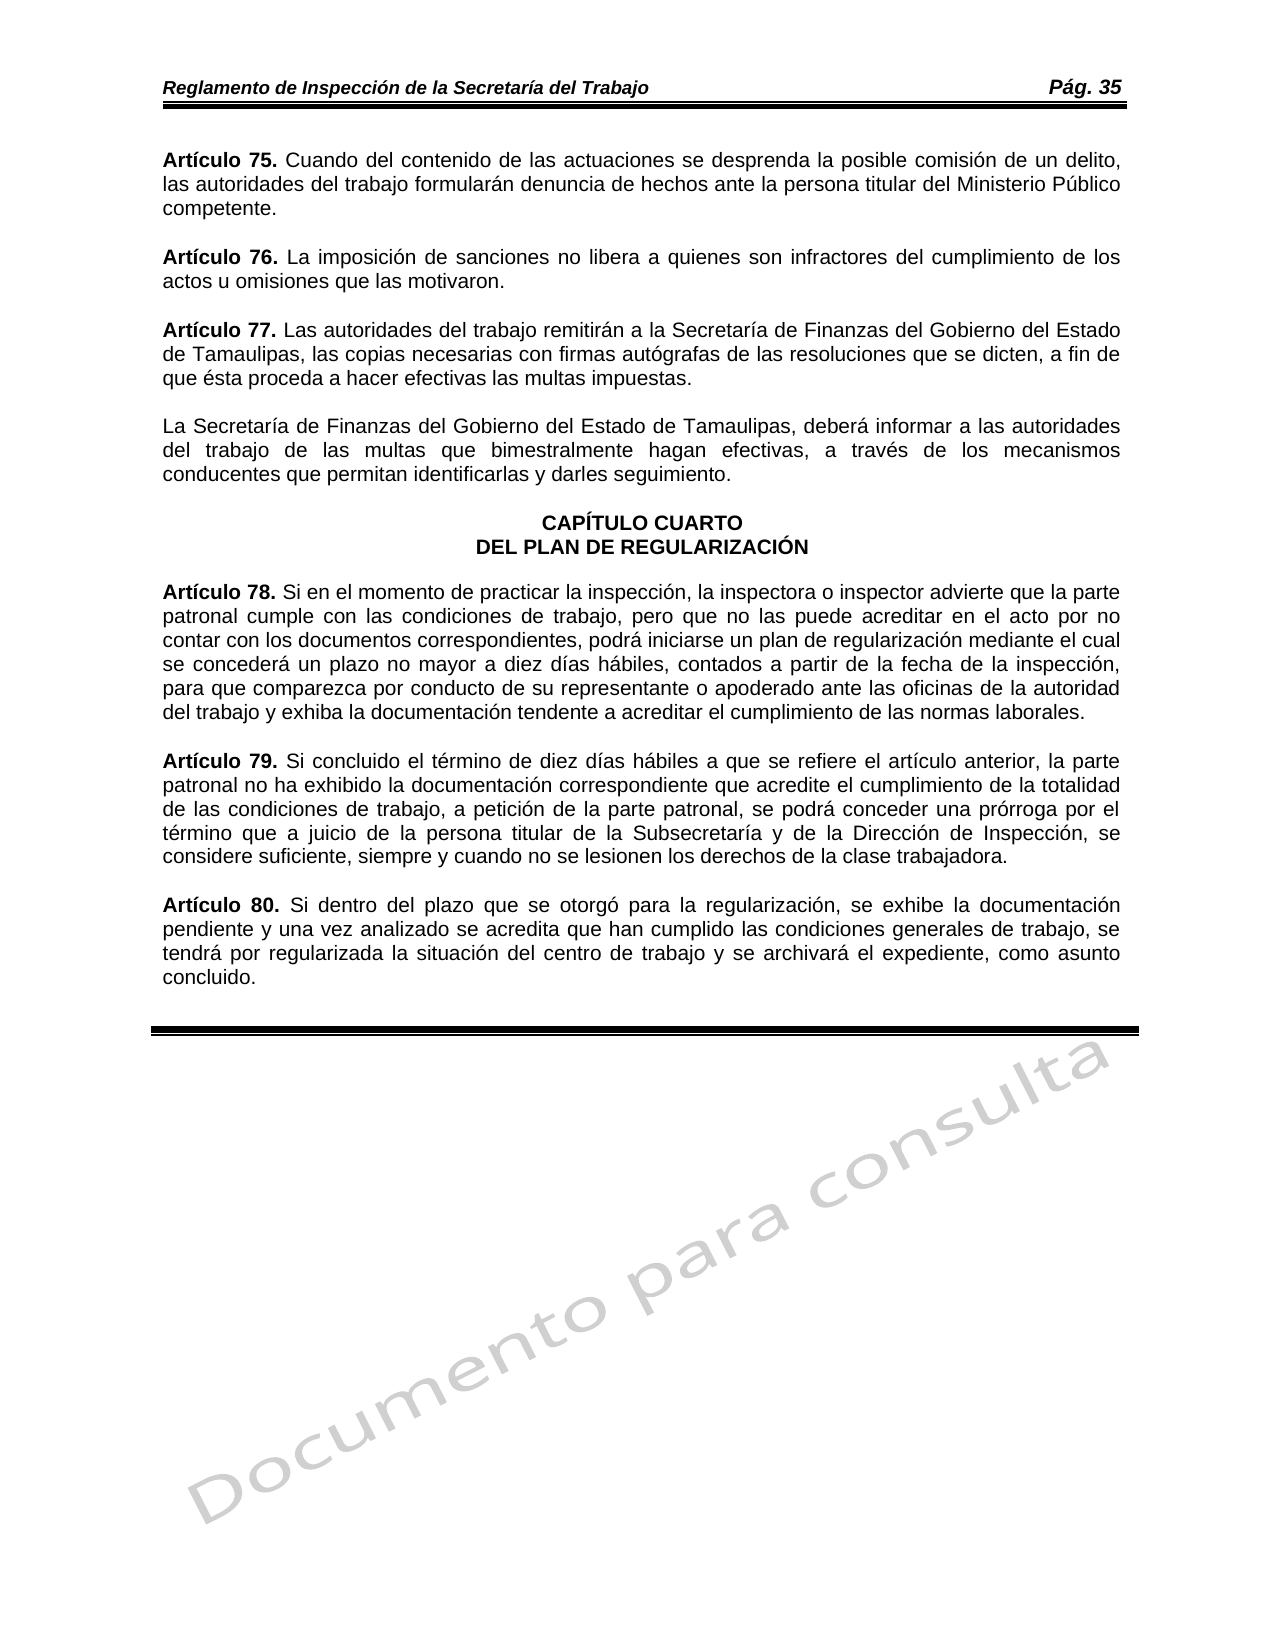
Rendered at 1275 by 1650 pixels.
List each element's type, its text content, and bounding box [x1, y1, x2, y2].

text Artículo 80. Si dentro del plazo que se otorgó para la regularización, se exhibe la documentación pendiente y una vez analizado se acredita que han cumplido las condiciones generales de trabajo, se tendrá por regularizada la situación del centro de trabajo y se archivará el expediente, como asunto concluido. [162, 893, 1122, 989]
text Artículo 75. Cuando del contenido de las actuaciones se desprenda la posible comisión de un delito, las autoridades del trabajo formularán denuncia de hechos ante la persona titular del Ministerio Público competente. [162, 148, 1122, 219]
text Artículo 78. Si en el momento de practicar la inspección, la inspectora o inspector advierte que la parte patronal cumple con las condiciones de trabajo, pero que no las puede acreditar en el acto por no contar con los documentos correspondientes, podrá iniciarse un plan de regularización mediante el cual se concederá un plazo no mayor a diez días hábiles, contados a partir de la fecha de la inspección, para que comparezca por conducto de su representante o apoderado ante las oficinas de la autoridad del trabajo y exhiba la documentación tendente a acreditar el cumplimiento de las normas laborales. [162, 580, 1122, 723]
text CAPÍTULO CUARTO [162, 511, 1122, 535]
text DEL PLAN DE REGULARIZACIÓN [162, 535, 1122, 559]
text La Secretaría de Finanzas del Gobierno del Estado de Tamaulipas, deberá informar a las autoridades del trabajo de las multas que bimestralmente hagan efectivas, a través de los mecanismos conducentes que permitan identificarlas y darles seguimiento. [162, 414, 1122, 486]
text Artículo 77. Las autoridades del trabajo remitirán a la Secretaría de Finanzas del Gobierno del Estado de Tamaulipas, las copias necesarias con firmas autógrafas de las resoluciones que se dicten, a fin de que ésta proceda a hacer efectivas las multas impuestas. [162, 317, 1122, 389]
text Artículo 76. La imposición de sanciones no libera a quienes son infractores del cumplimiento de los actos u omisiones que las motivaron. [162, 244, 1122, 292]
text Artículo 79. Si concluido el término de diez días hábiles a que se refiere el artículo anterior, la parte patronal no ha exhibido la documentación correspondiente que acredite el cumplimiento de la totalidad de las condiciones de trabajo, a petición de la parte patronal, se podrá conceder una prórroga por el término que a juicio de la persona titular de la Subsecretaría y de la Dirección de Inspección, se considere suficiente, siempre y cuando no se lesionen los derechos de la clase trabajadora. [162, 748, 1122, 868]
